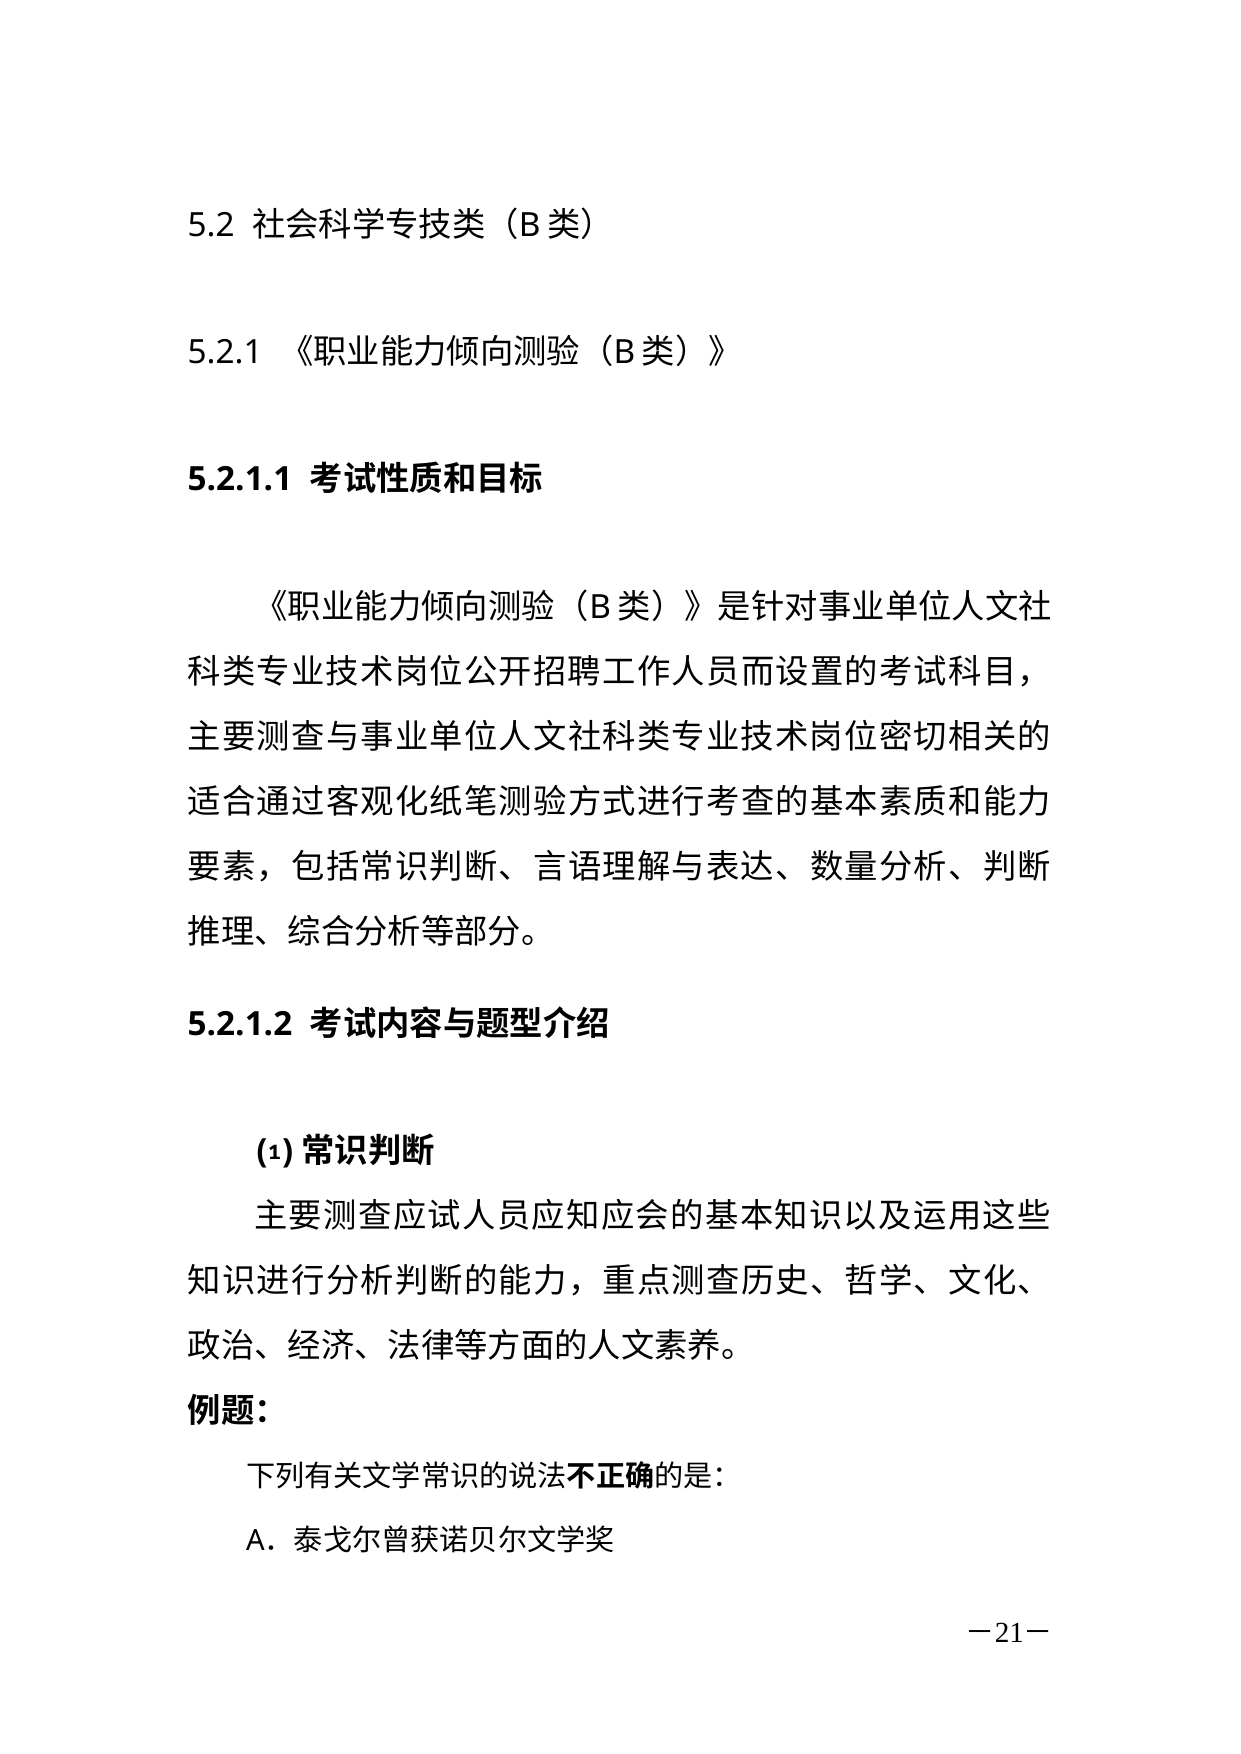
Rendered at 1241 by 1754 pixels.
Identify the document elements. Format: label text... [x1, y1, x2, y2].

text A．泰戈尔曾获诺贝尔文学奖 [187, 1506, 1053, 1571]
text 《职业能力倾向测验（B类）》是针对事业单位人文社科类专业技术岗位公开招聘工作人员而设置的考试科目，主要测查与事业单位人文社科类专业技术岗位密切相关的、适合通过客观化纸笔测验方式进行考查的基本素质和能力要素，包括常识判断、言语理解与表达、数量分析、判断推理、综合分析等部分。 [187, 571, 1053, 961]
subtitle 5.2 社会科学专技类（B类） [187, 189, 1053, 254]
text 主要测查应试人员应知应会的基本知识以及运用这些知识进行分析判断的能力，重点测查历史、哲学、文化、政治、经济、法律等方面的人文素养。 [187, 1181, 1053, 1376]
text 例题： [187, 1376, 1053, 1441]
text .1 考试性质和目标 [187, 444, 1053, 509]
subtitle 《职业能力倾向测验（B类）》 [187, 316, 1053, 381]
text 下列有关文学常识的说法不正确的是： [187, 1441, 1053, 1506]
text ⑴常识判断 [187, 1116, 1053, 1181]
text .2 考试内容与题型介绍 [187, 988, 1053, 1053]
